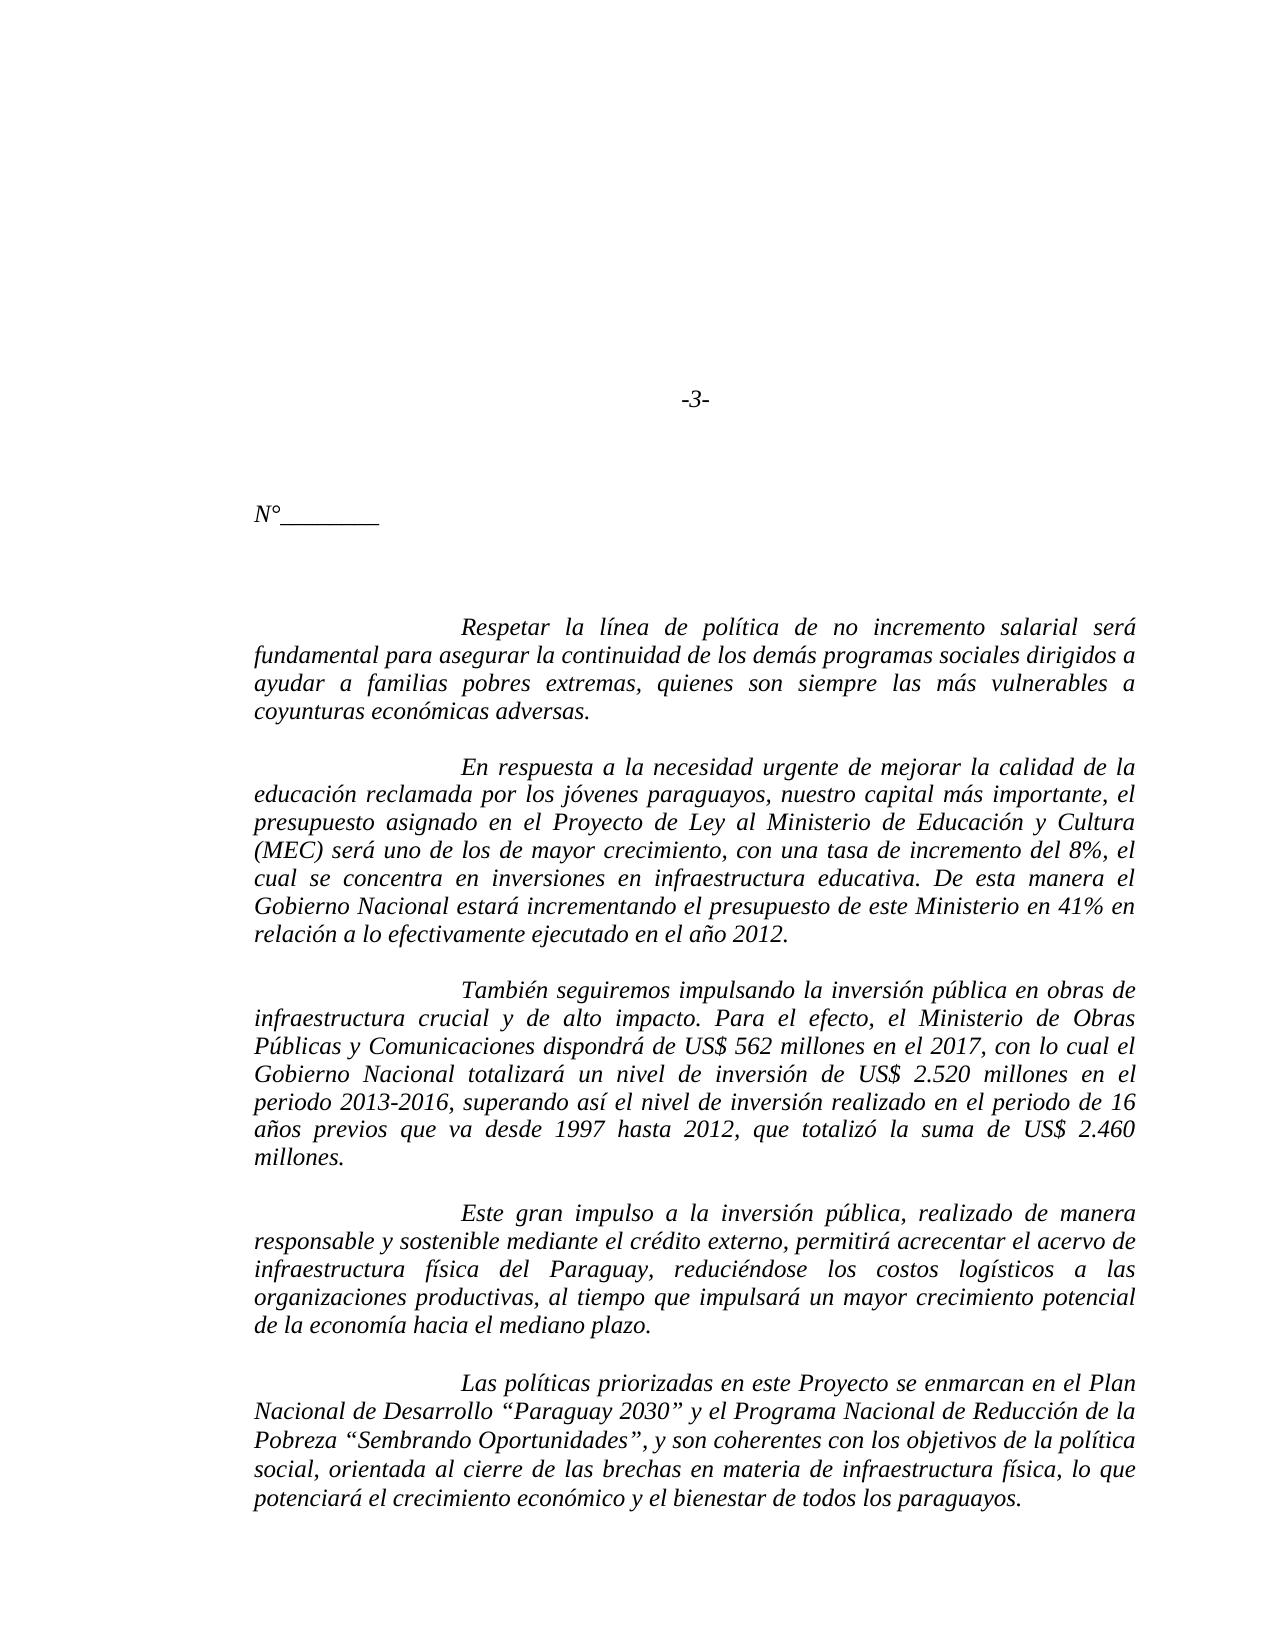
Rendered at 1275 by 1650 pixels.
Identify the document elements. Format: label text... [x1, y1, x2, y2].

text En respuesta a la necesidad urgente de mejorar la calidad de la educación reclamada por los jóvenes paraguayos, nuestro capital más importante, el presupuesto asignado en el Proyecto de Ley al Ministerio de Educación y Cultura (MEC) será uno de los de mayor crecimiento, con una tasa de incremento del 8%, el cual se concentra en inversiones en infraestructura educativa. De esta manera el Gobierno Nacional estará incrementando el presupuesto de este Ministerio en 41% en relación a lo efectivamente ejecutado en el año 2012. [254, 753, 1139, 948]
text -3- [254, 384, 1139, 413]
text Respetar la línea de política de no incremento salarial será fundamental para asegurar la continuidad de los demás programas sociales dirigidos a ayudar a familias pobres extremas, quienes son siempre las más vulnerables a coyunturas económicas adversas. [254, 613, 1139, 725]
text Este gran impulso a la inversión pública, realizado de manera responsable y sostenible mediante el crédito externo, permitirá acrecentar el acervo de infraestructura física del Paraguay, reduciéndose los costos logísticos a las organizaciones productivas, al tiempo que impulsará un mayor crecimiento potencial de la economía hacia el mediano plazo. [254, 1199, 1139, 1339]
text Las políticas priorizadas en este Proyecto se enmarcan en el Plan Nacional de Desarrollo “Paraguay 2030” y el Programa Nacional de Reducción de la Pobreza “Sembrando Oportunidades”, y son coherentes con los objetivos de la política social, orientada al cierre de las brechas en materia de infraestructura física, lo que potenciará el crecimiento económico y el bienestar de todos los paraguayos. [254, 1368, 1139, 1511]
text También seguiremos impulsando la inversión pública en obras de infraestructura crucial y de alto impacto. Para el efecto, el Ministerio de Obras Públicas y Comunicaciones dispondrá de US$ 562 millones en el 2017, con lo cual el Gobierno Nacional totalizará un nivel de inversión de US$ 2.520 millones en el periodo 2013-2016, superando así el nivel de inversión realizado en el periodo de 16 años previos que va desde 1997 hasta 2012, que totalizó la suma de US$ 2.460 millones. [254, 976, 1139, 1171]
text N°________ [254, 499, 1139, 528]
